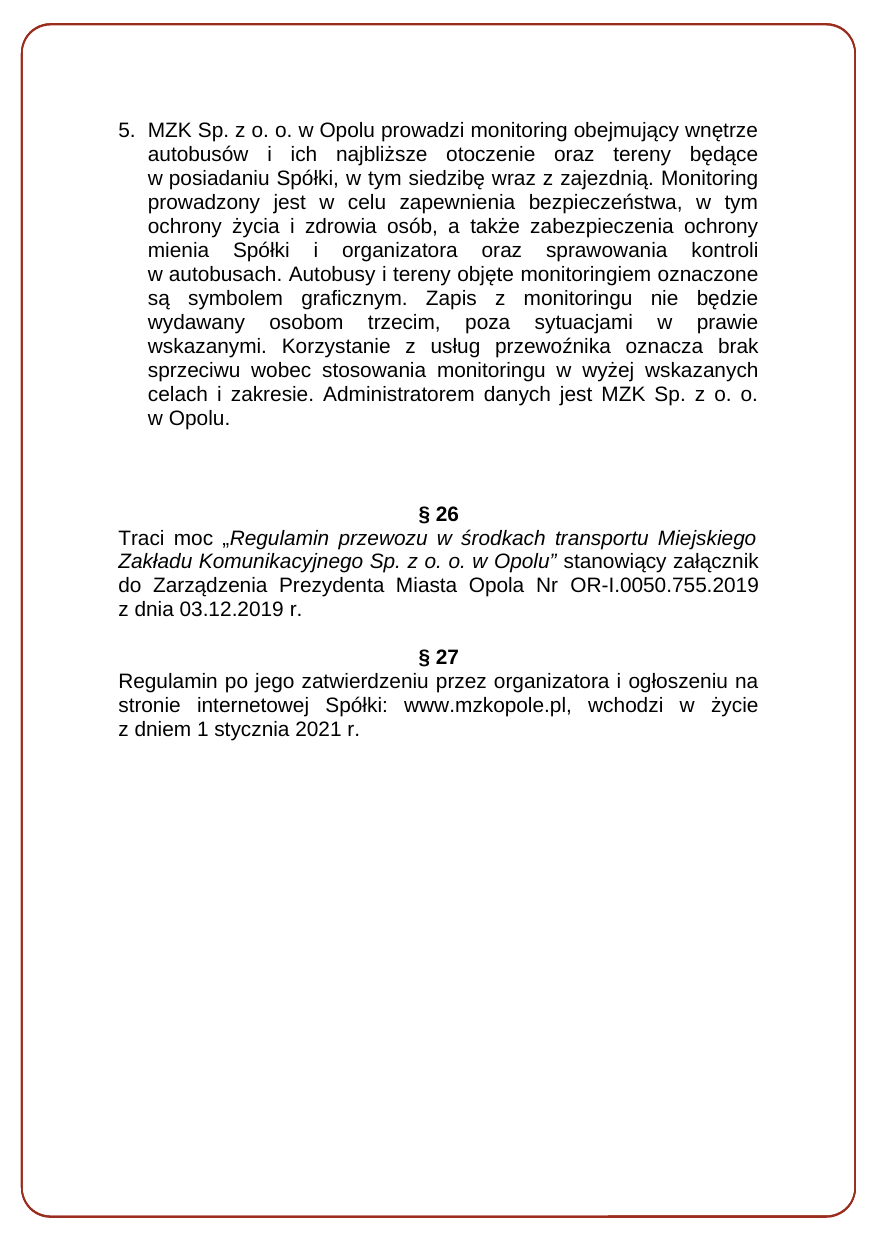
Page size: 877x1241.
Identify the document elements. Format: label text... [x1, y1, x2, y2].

text § 27 [118, 645, 759, 669]
list MZK Sp. z o. o. w Opolu prowadzi monitoring obejmujący wnętrze autobusów i ich najbliższe otoczenie oraz tereny będące w posiadaniu Spółki, w tym siedzibę wraz z zajezdnią. Monitoring prowadzony jest w celu zapewnienia bezpieczeństwa, w tym ochrony życia i zdrowia osób, a także zabezpieczenia ochrony mienia Spółki i organizatora oraz sprawowania kontroli w autobusach. Autobusy i tereny objęte monitoringiem oznaczone są symbolem graficznym. Zapis z monitoringu nie będzie wydawany osobom trzecim, poza sytuacjami w prawie wskazanymi. Korzystanie z usług przewoźnika oznacza brak sprzeciwu wobec stosowania monitoringu w wyżej wskazanych celach i zakresie. Administratorem danych jest MZK Sp. z o. o. w Opolu. [118, 118, 759, 429]
text Regulamin po jego zatwierdzeniu przez organizatora i ogłoszeniu na stronie internetowej Spółki: www.mzkopole.pl, wchodzi w życie z dniem 1 stycznia 2021 r. [118, 669, 759, 741]
text § 26 [118, 501, 759, 525]
text Traci moc „Regulamin przewozu w środkach transportu Miejskiego Zakładu Komunikacyjnego Sp. z o. o. w Opolu” stanowiący załącznik do Zarządzenia Prezydenta Miasta Opola Nr OR-I.0050.755.2019 z dnia 03.12.2019 r. [118, 525, 759, 621]
